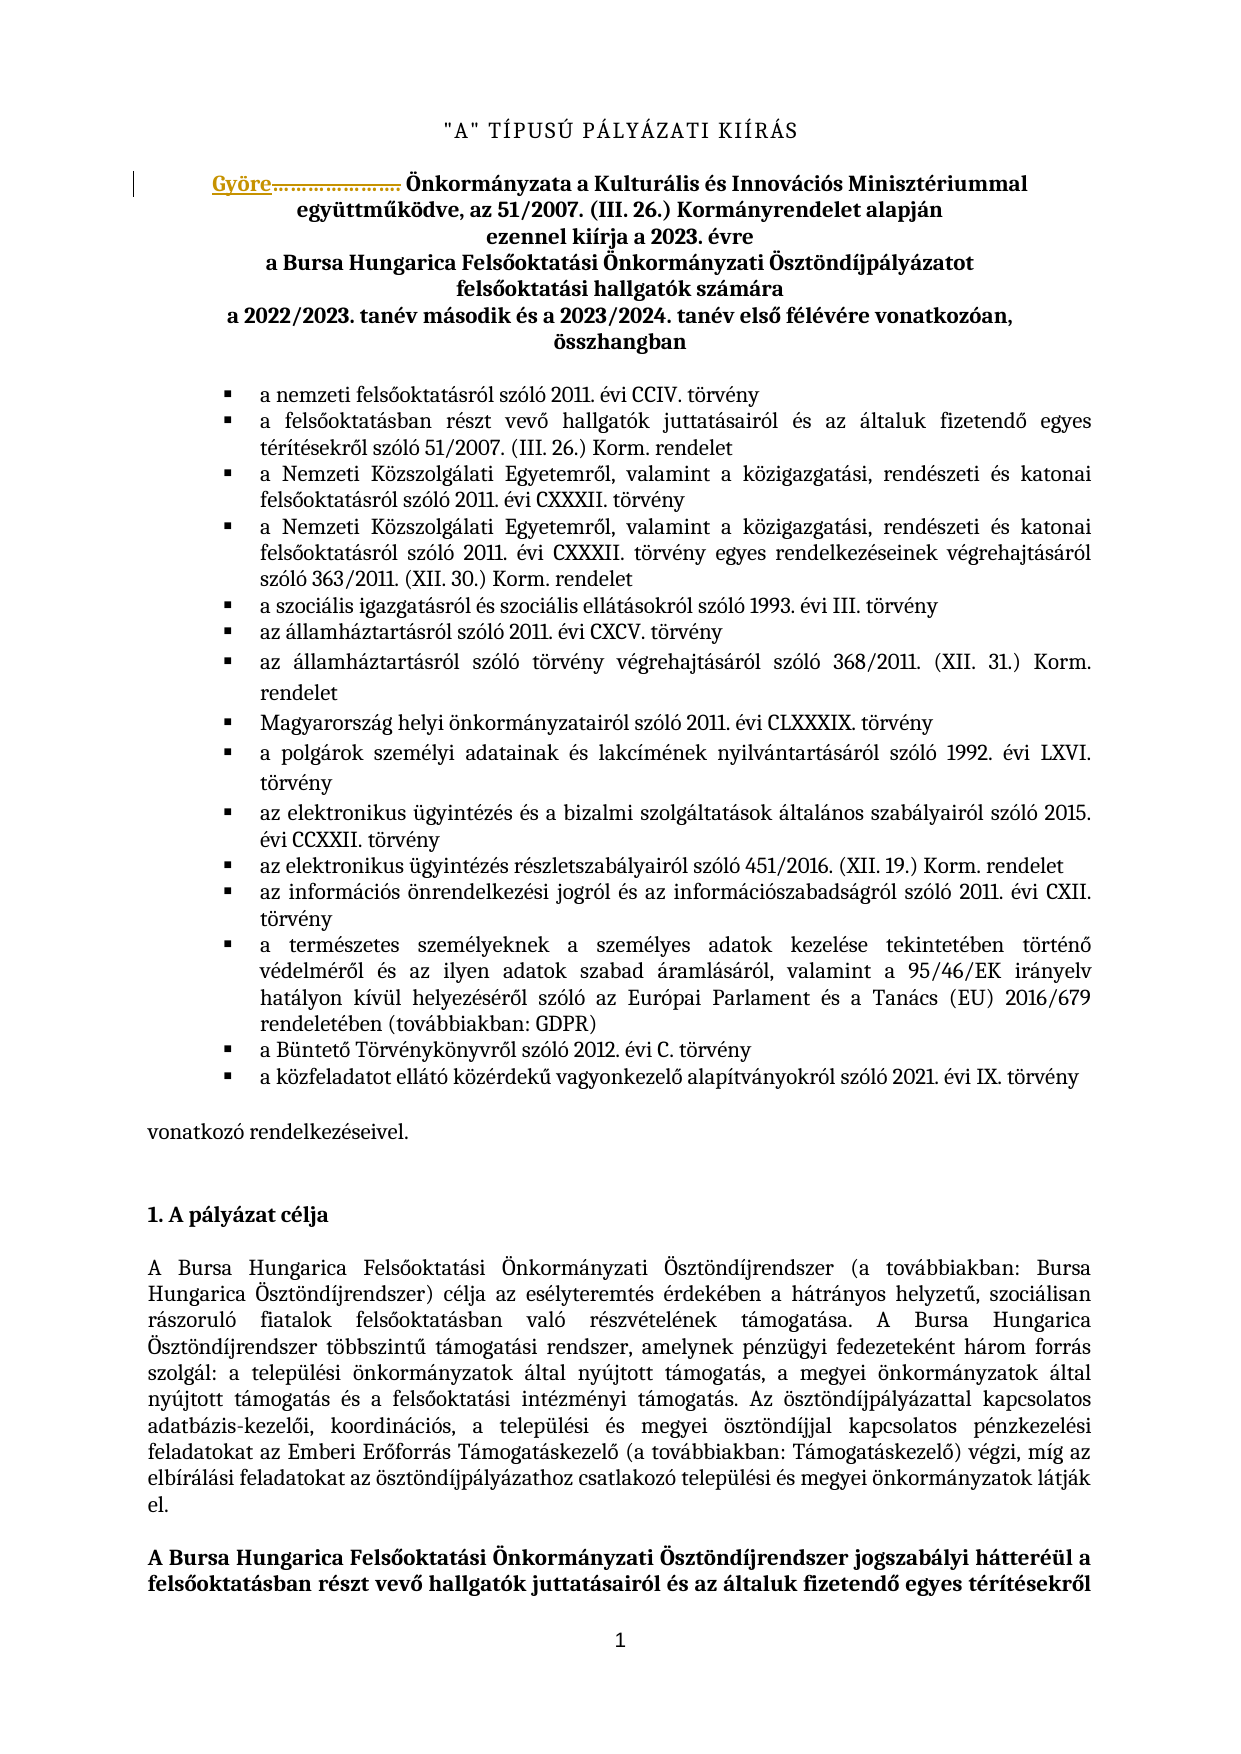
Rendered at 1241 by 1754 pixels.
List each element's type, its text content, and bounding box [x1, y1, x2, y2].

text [148, 1544, 1092, 1597]
list a polgárok személyi adatainak és lakcímének nyilvántartásáról szóló 1992. évi LXVI. törvény [222, 740, 1092, 796]
list az államháztartásról szóló 2011. évi CXCV. törvény [222, 619, 1092, 645]
text 1. A pályázat célja [148, 1202, 1092, 1228]
list a Nemzeti Közszolgálati Egyetemről, valamint a közigazgatási, rendészeti és katonai felsőoktatásról szóló 2011. évi CXXXII. törvény [222, 461, 1092, 513]
list Magyarország helyi önkormányzatairól szóló 2011. évi CLXXXIX. törvény [222, 709, 1092, 736]
subtitle "A" TÍPUSÚ PÁLYÁZATI KIÍRÁS [148, 118, 1092, 144]
text Önkormányzata a Kulturális és Innovációs Minisztériummal együttműködve, az 51/2007. (III. 26.) Kormányrendelet alapján [148, 171, 1092, 223]
list a közfeladatot ellátó közérdekű vagyonkezelő alapítványokról szóló 2021. évi IX. törvény [222, 1064, 1092, 1090]
list a Büntető Törvénykönyvről szóló 2012. évi C. törvény [222, 1037, 1092, 1064]
list az információs önrendelkezési jogról és az információszabadságról szóló 2011. évi CXII. törvény [222, 879, 1092, 932]
list a felsőoktatásban részt vevő hallgatók juttatásairól és az általuk fizetendő egyes térítésekről szóló 51/2007. (III. 26.) Korm. rendelet [222, 408, 1092, 461]
text felsőoktatási hallgatók számára [148, 276, 1092, 303]
list a szociális igazgatásról és szociális ellátásokról szóló 1993. évi III. törvény [222, 592, 1092, 619]
list az elektronikus ügyintézés és a bizalmi szolgáltatások általános szabályairól szóló 2015. évi CCXXII. törvény [222, 800, 1092, 853]
text a Bursa Hungarica Felsőoktatási Önkormányzati Ösztöndíjpályázatot [148, 250, 1092, 276]
text a 2022/2023. tanév második és a 2023/2024. tanév első félévére vonatkozóan, [148, 303, 1092, 329]
list a nemzeti felsőoktatásról szóló 2011. évi CCIV. törvény [222, 382, 1092, 408]
list az államháztartásról szóló törvény végrehajtásáról szóló 368/2011. (XII. 31.) Korm. rendelet [222, 649, 1092, 706]
text A Bursa Hungarica Felsőoktatási Önkormányzati Ösztöndíjrendszer (a továbbiakban: Bursa Hungarica Ösztöndíjrendszer) célja az esélyteremtés érdekében a hátrányos helyzetű, szociálisan rászoruló fiatalok felsőoktatásban való részvételének támogatása. A Bursa Hungarica Ösztöndíjrendszer többszintű támogatási rendszer, amelynek pénzügyi fedezeteként három forrás szolgál: a települési önkormányzatok által nyújtott támogatás, a megyei önkormányzatok által nyújtott támogatás és a felsőoktatási intézményi támogatás. Az ösztöndíjpályázattal kapcsolatos adatbázis-kezelői, koordinációs, a települési és megyei ösztöndíjjal kapcsolatos pénzkezelési feladatokat az Emberi Erőforrás Támogatáskezelő (a továbbiakban: Támogatáskezelő) végzi, míg az elbírálási feladatokat az ösztöndíjpályázathoz csatlakozó települési és megyei önkormányzatok látják el. [148, 1254, 1092, 1518]
list az elektronikus ügyintézés részletszabályairól szóló 451/2016. (XII. 19.) Korm. rendelet [222, 853, 1092, 879]
list a Nemzeti Közszolgálati Egyetemről, valamint a közigazgatási, rendészeti és katonai felsőoktatásról szóló 2011. évi CXXXII. törvény egyes rendelkezéseinek végrehajtásáról szóló 363/2011. (XII. 30.) Korm. rendelet [222, 513, 1092, 592]
text vonatkozó rendelkezéseivel. [148, 1119, 1092, 1145]
text összhangban [148, 329, 1092, 355]
list a természetes személyeknek a személyes adatok kezelése tekintetében történő védelméről és az ilyen adatok szabad áramlásáról, valamint a 95/46/EK irányelv hatályon kívül helyezéséről szóló az Európai Parlament és a Tanács (EU) 2016/679 rendeletében (továbbiakban: GDPR) [222, 932, 1092, 1037]
text ezennel kiírja a 2023. évre [148, 223, 1092, 250]
